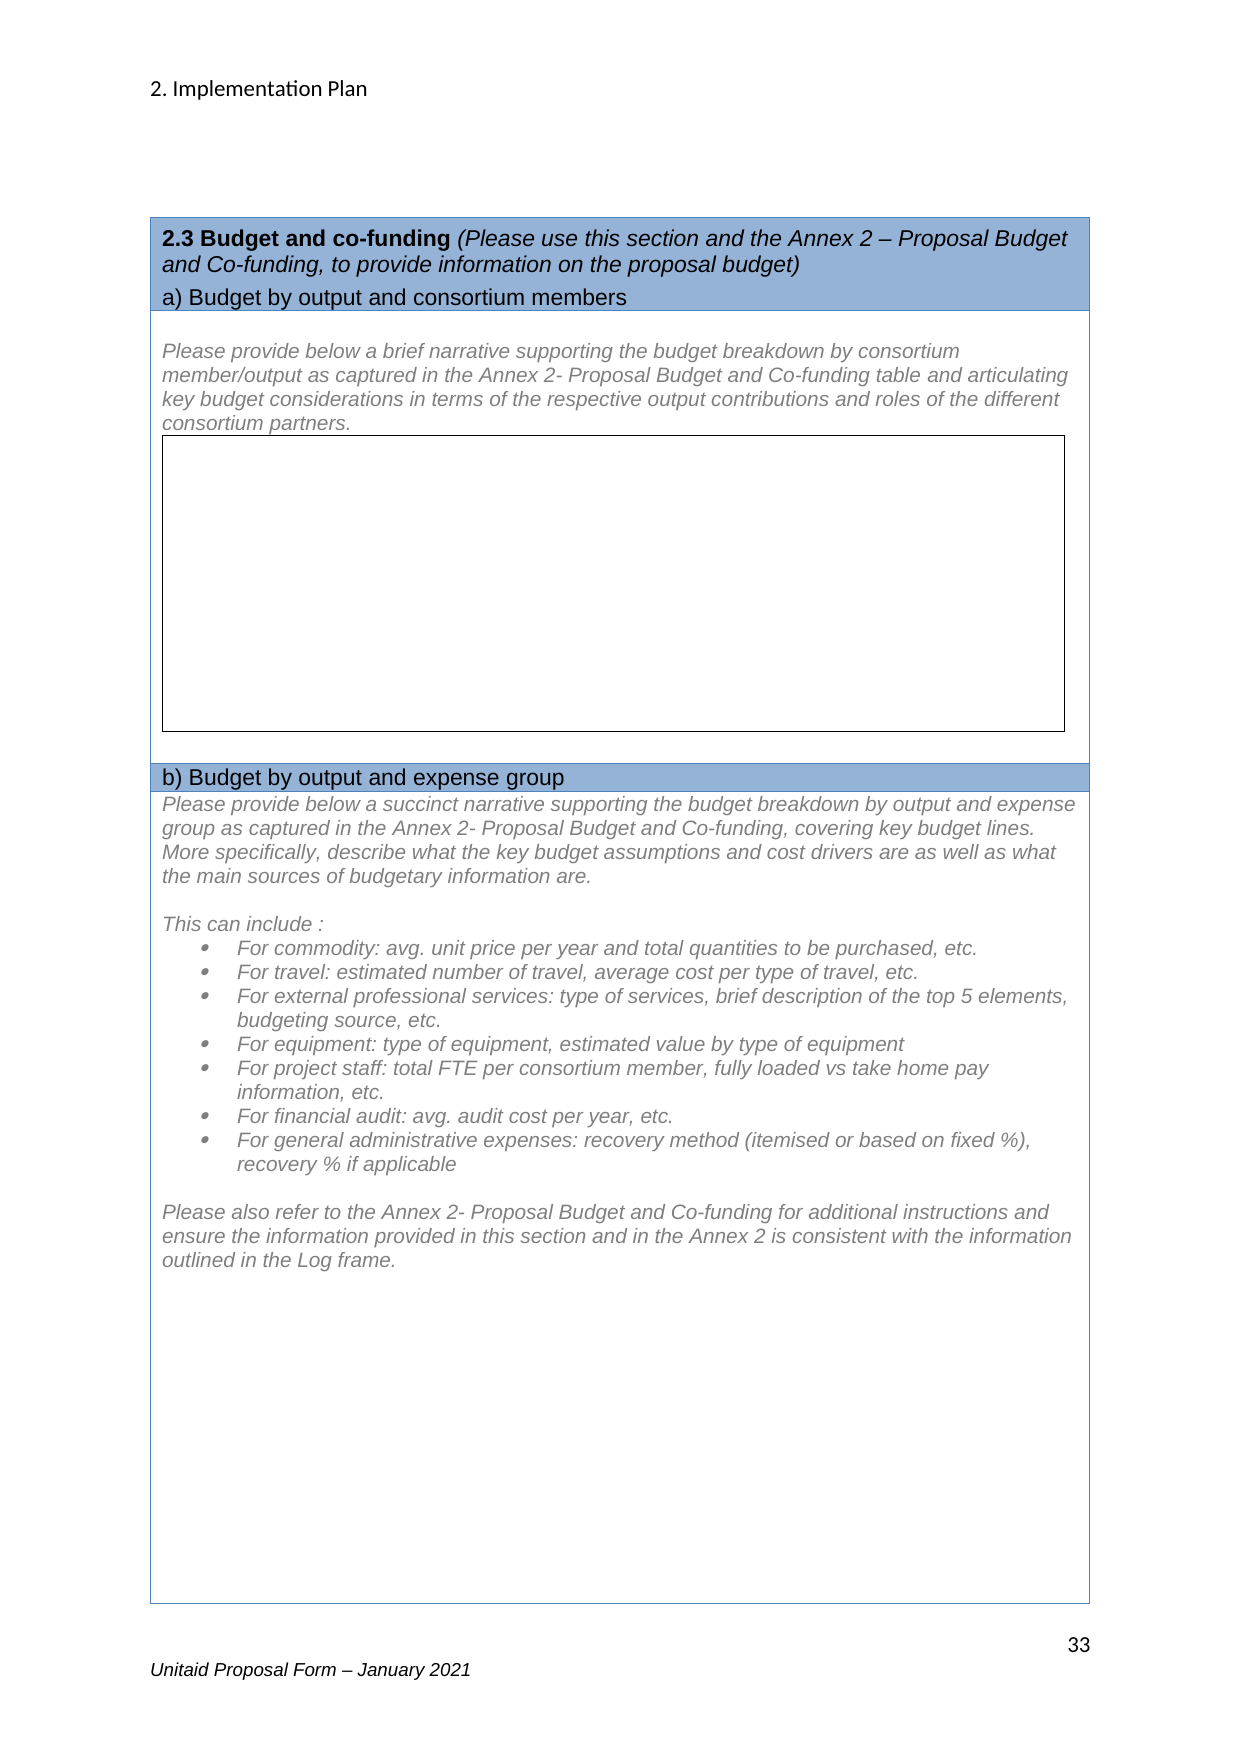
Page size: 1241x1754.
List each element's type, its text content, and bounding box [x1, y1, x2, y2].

table_header 2.3 Budget and co-funding (Please use this section and the Annex 2 – Proposal Budget and Co-funding, to provide information on the proposal budget) a) Budget by output and consortium members [151, 218, 1089, 310]
table_cell b) Budget by output and expense group [151, 764, 1089, 791]
table_cell Please provide below a brief narrative supporting the budget breakdown by consortium member/output as captured in the Annex 2- Proposal Budget and Co-funding table and articulating key budget considerations in terms of the respective output contributions and roles of the different consortium partners. [151, 311, 1089, 763]
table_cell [151, 792, 1089, 1603]
